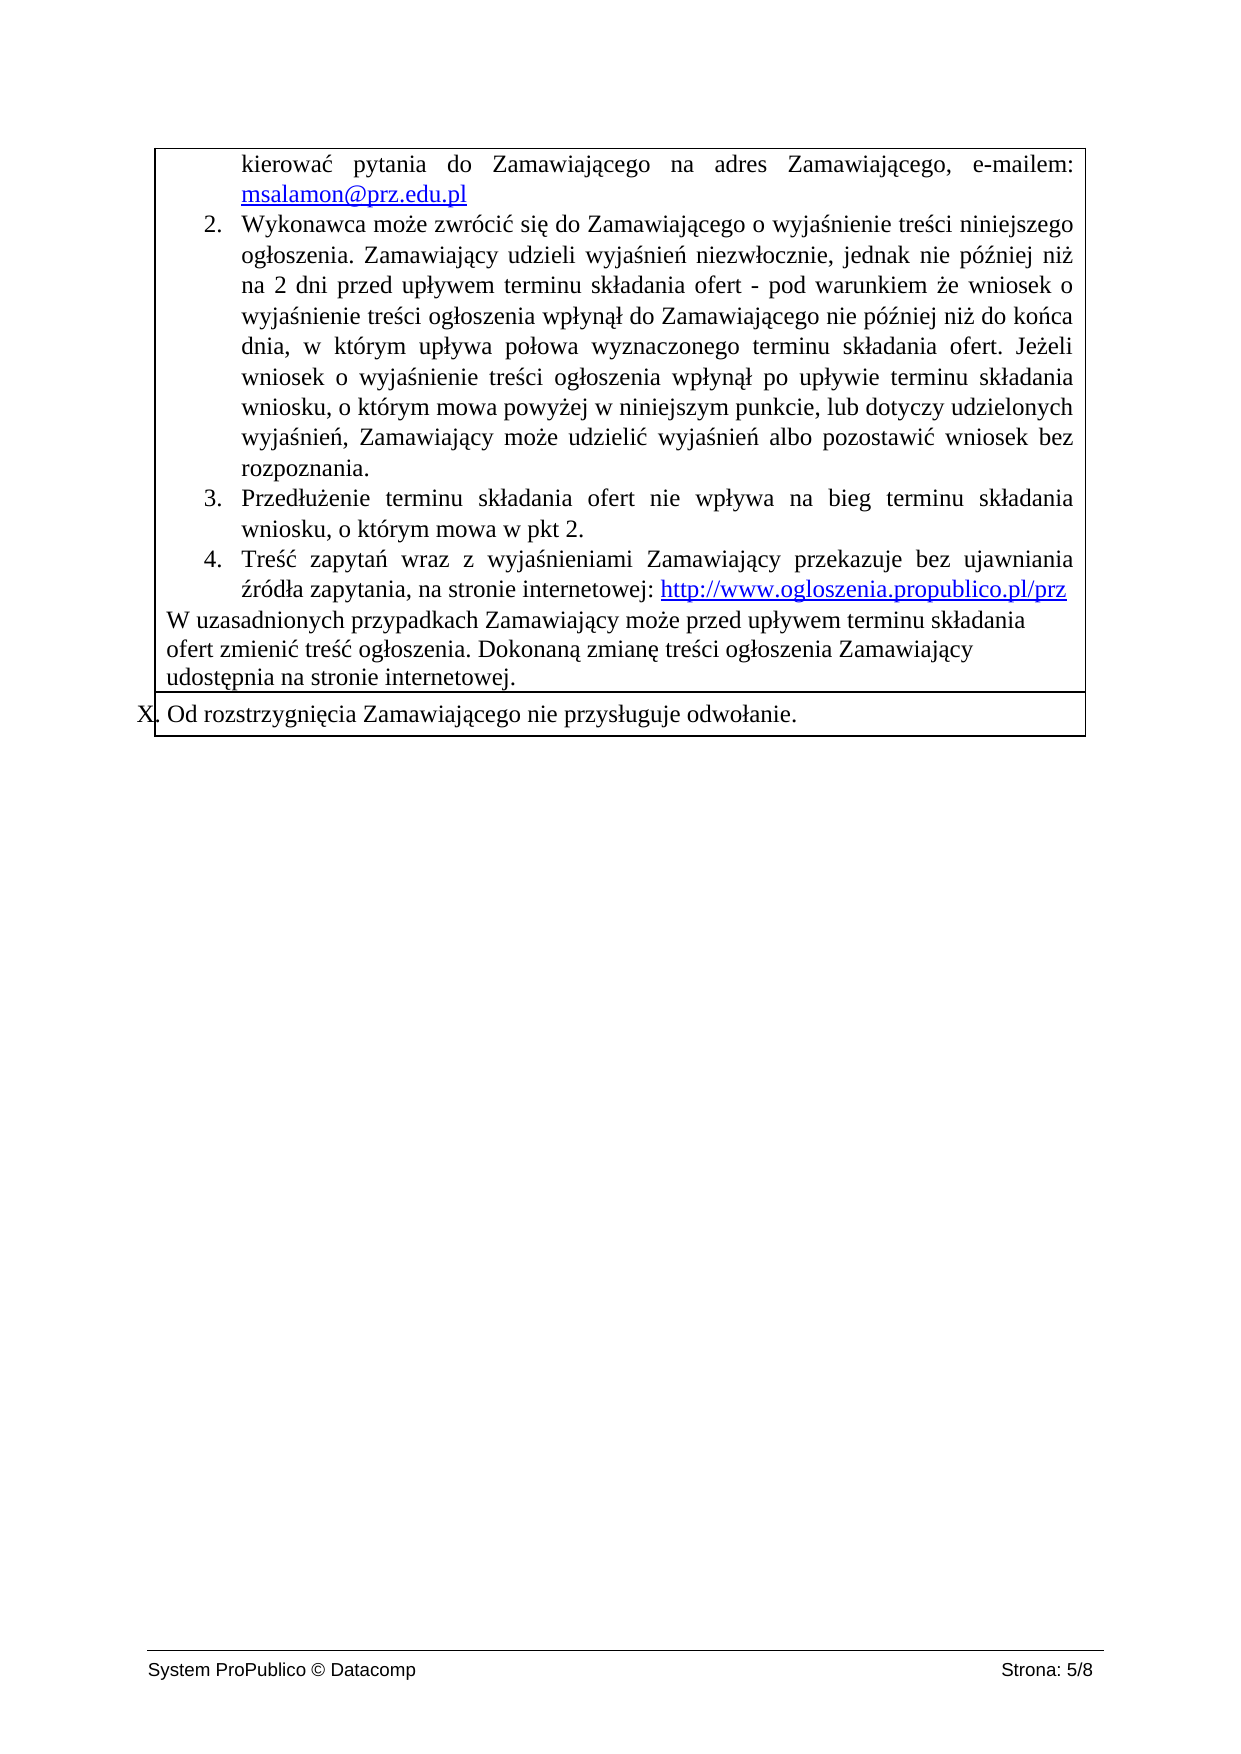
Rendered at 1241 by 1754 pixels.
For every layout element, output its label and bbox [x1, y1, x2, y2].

table_cell [156, 149, 1085, 691]
table_cell [156, 693, 1085, 735]
